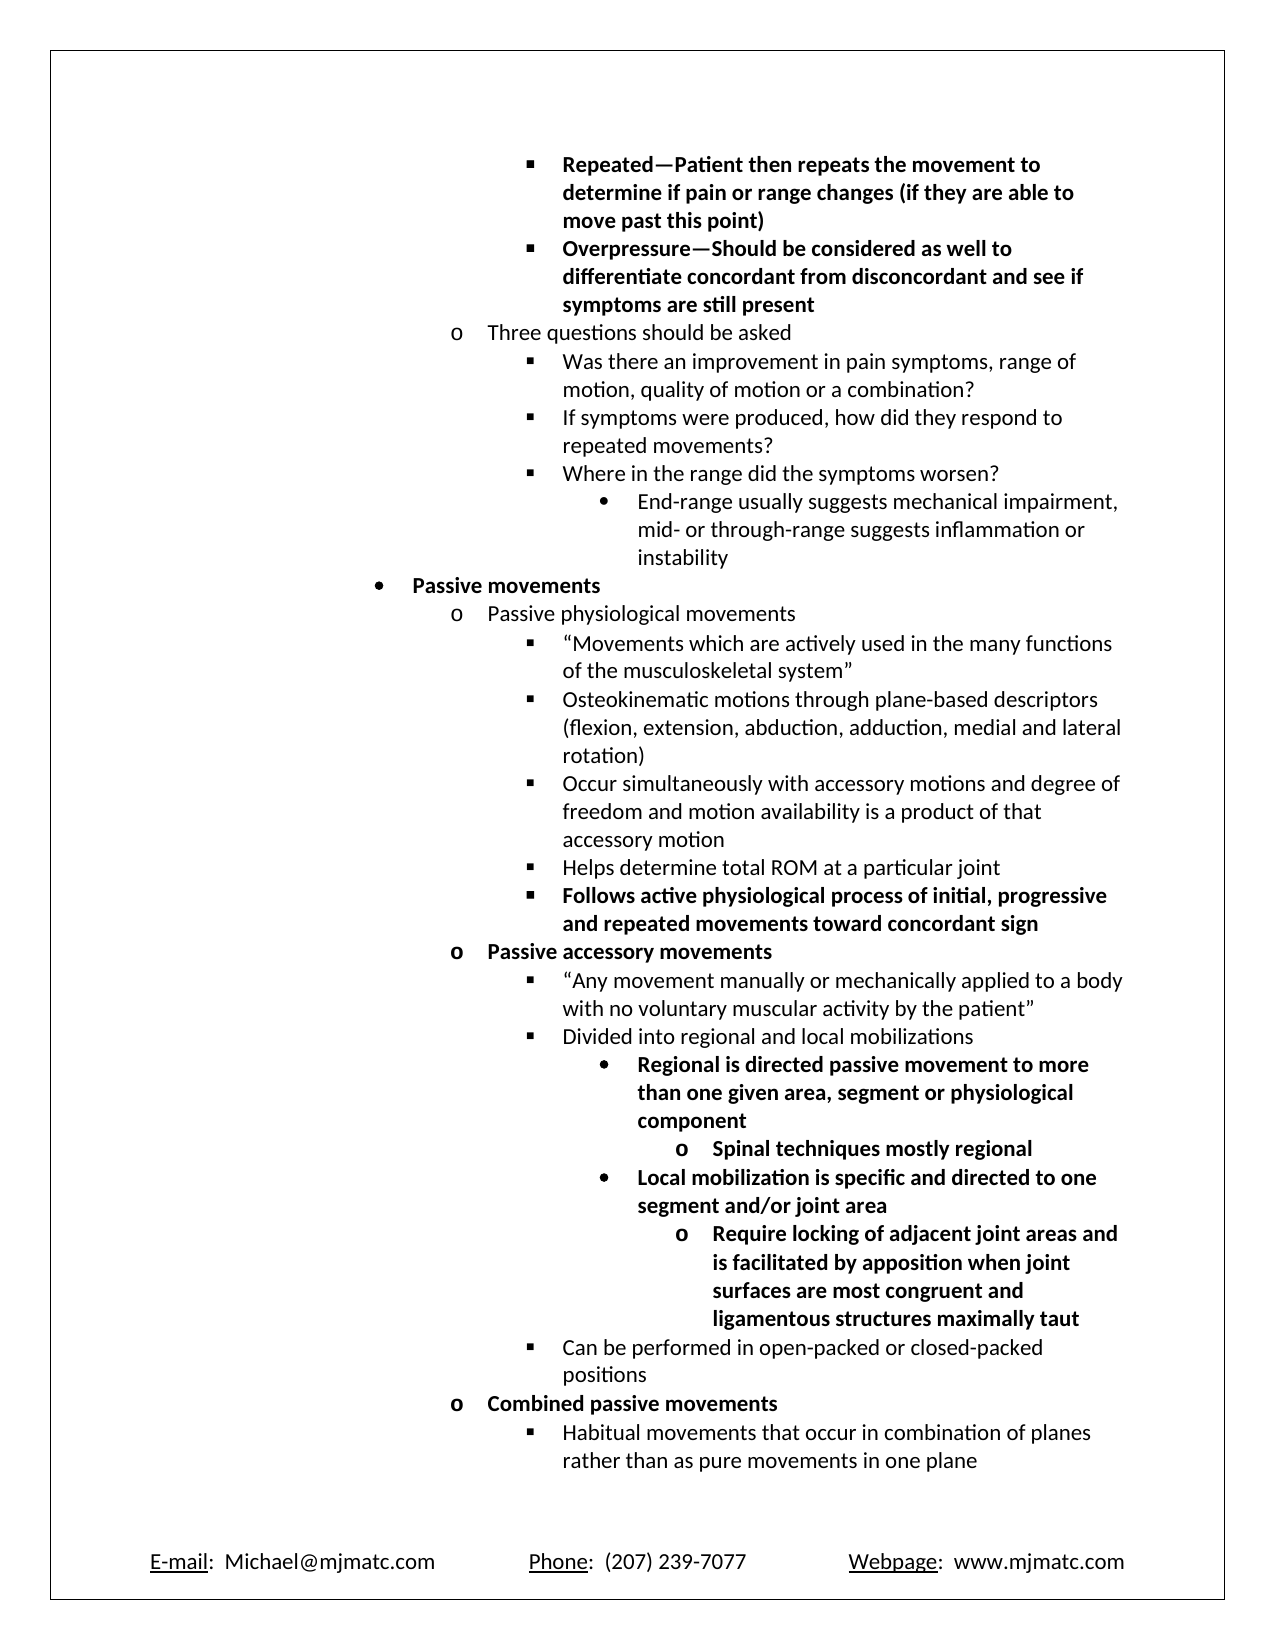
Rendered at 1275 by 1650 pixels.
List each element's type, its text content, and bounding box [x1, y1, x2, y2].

list “Any movement manually or mechanically applied to a body with no voluntary muscular activity by the patient” [525, 966, 1125, 1022]
list Passive physiological movements [450, 599, 1125, 629]
list Can be performed in open-packed or closed-packed positions [525, 1333, 1125, 1389]
list Repeated—Patient then repeats the movement to determine if pain or range changes (if they are able to move past this point) [525, 150, 1125, 234]
list Helps determine total ROM at a particular joint [525, 853, 1125, 881]
list Where in the range did the symptoms worsen? [525, 459, 1125, 487]
list Spinal techniques mostly regional [675, 1134, 1125, 1163]
list Divided into regional and local mobilizations [525, 1022, 1125, 1050]
list If symptoms were produced, how did they respond to repeated movements? [525, 403, 1125, 459]
list End-range usually suggests mechanical impairment, mid- or through-range suggests inflammation or instability [600, 487, 1125, 571]
list Follows active physiological process of initial, progressive and repeated movements toward concordant sign [525, 881, 1125, 937]
list Three questions should be asked [450, 318, 1125, 347]
list Regional is directed passive movement to more than one given area, segment or physiological component [600, 1050, 1125, 1134]
list Occur simultaneously with accessory motions and degree of freedom and motion availability is a product of that accessory motion [525, 769, 1125, 853]
list “Movements which are actively used in the many functions of the musculoskeletal system” [525, 629, 1125, 685]
list Habitual movements that occur in combination of planes rather than as pure movements in one plane [525, 1418, 1125, 1474]
list Require locking of adjacent joint areas and is facilitated by apposition when joint surfaces are most congruent and ligamentous structures maximally taut [675, 1219, 1125, 1333]
list Was there an improvement in pain symptoms, range of motion, quality of motion or a combination? [525, 347, 1125, 403]
list Combined passive movements [450, 1389, 1125, 1418]
list Local mobilization is specific and directed to one segment and/or joint area [600, 1163, 1125, 1219]
list Osteokinematic motions through plane-based descriptors (flexion, extension, abduction, adduction, medial and lateral rotation) [525, 685, 1125, 769]
list Passive movements [375, 571, 1125, 599]
list Overpressure—Should be considered as well to differentiate concordant from disconcordant and see if symptoms are still present [525, 234, 1125, 318]
list Passive accessory movements [450, 937, 1125, 966]
